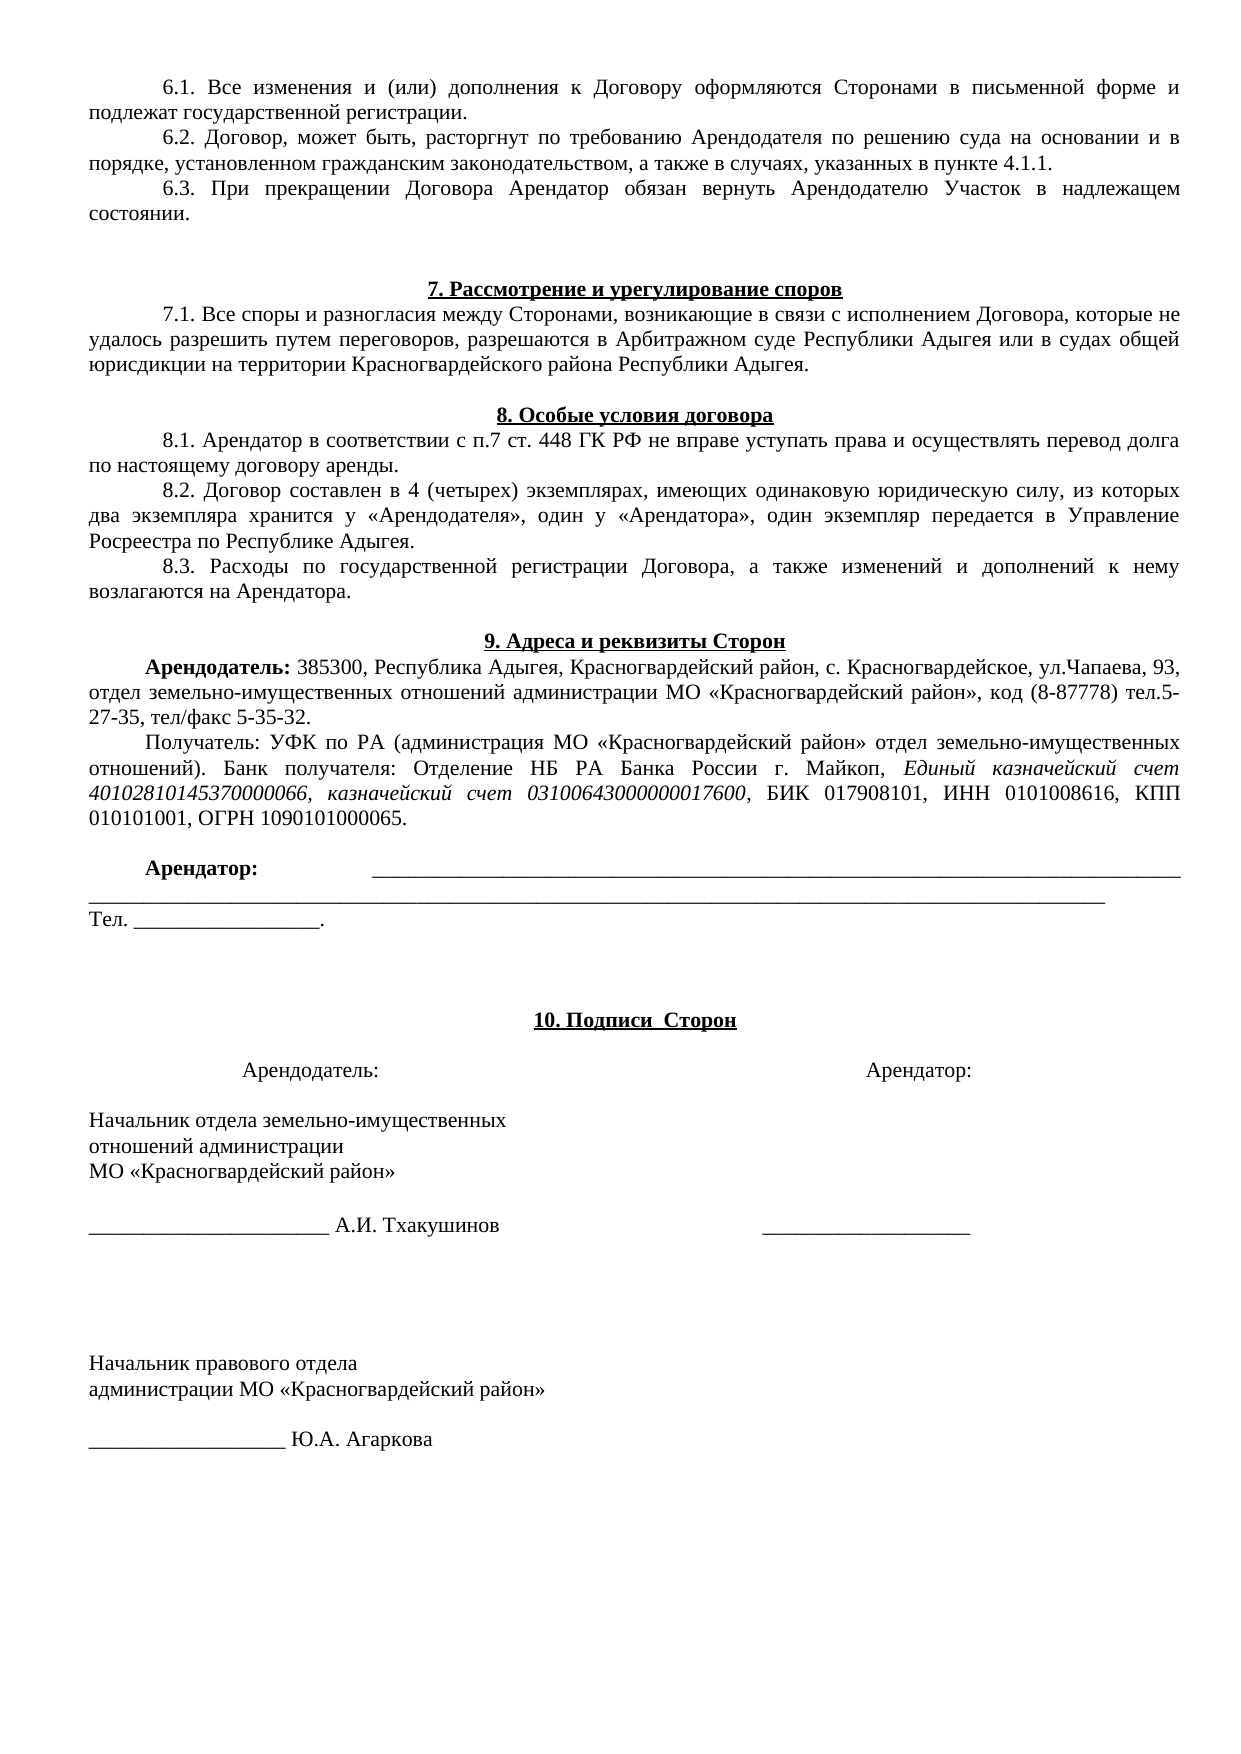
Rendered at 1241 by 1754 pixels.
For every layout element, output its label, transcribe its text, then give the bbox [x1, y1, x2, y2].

text 8.3. Расходы по государственной регистрации Договора, а также изменений и дополнений к нему возлагаются на Арендатора. [89, 553, 1181, 603]
text 8.2. Договор составлен в 4 (четырех) экземплярах, имеющих одинаковую юридическую силу, из которых два экземпляра хранится у «Арендодателя», один у «Арендатора», один экземпляр передается в Управление Росреестра по Республике Адыгея. [89, 477, 1181, 553]
text 8.1. Арендатор в соответствии с п.7 ст. 448 ГК РФ не вправе уступать права и осуществлять перевод долга по настоящему договору аренды. [89, 427, 1181, 477]
text Начальник отдела земельно-имущественных [89, 1107, 1181, 1133]
text 10. Подписи Сторон [89, 1007, 1181, 1032]
subtitle Арендодатель: Арендатор: [89, 1057, 1181, 1082]
text __________________ Ю.А. Агаркова [89, 1426, 1181, 1451]
text администрации МО «Красногвардейский район» [89, 1376, 1181, 1401]
text Получатель: УФК по РА (администрация МО «Красногвардейский район» отдел земельно-имущественных отношений). Банк получателя: Отделение НБ РА Банка России г. Майкоп, Единый казначейский счет 40102810145370000066, казначейский счет 03100643000000017600, БИК 017908101, ИНН 0101008616, КПП 010101001, ОГРН 1090101000065. [89, 729, 1181, 830]
text ______________________ А.И. Тхакушинов ___________________ [53, 1212, 1181, 1237]
text 6.2. Договор, может быть, расторгнут по требованию Арендодателя по решению суда на основании и в порядке, установленном гражданским законодательством, а также в случаях, указанных в пункте 4.1.1. [89, 124, 1181, 175]
text Начальник правового отдела [89, 1350, 1181, 1376]
text Арендодатель: 385300, Республика Адыгея, Красногвардейский район, с. Красногвардейское, ул.Чапаева, 93, отдел земельно-имущественных отношений администрации МО «Красногвардейский район», код (8-87778) тел.5-27-35, тел/факс 5-35-32. [89, 654, 1181, 729]
text 7. Рассмотрение и урегулирование споров [89, 276, 1181, 301]
text Тел. _________________. [89, 906, 1181, 931]
text отношений администрации [89, 1133, 1181, 1158]
text 9. Адреса и реквизиты Сторон [89, 628, 1181, 654]
text 6.3. При прекращении Договора Арендатор обязан вернуть Арендодателю Участок в надлежащем состоянии. [89, 175, 1181, 225]
text 8. Особые условия договора [89, 402, 1181, 427]
text 6.1. Все изменения и (или) дополнения к Договору оформляются Сторонами в письменной форме и подлежат государственной регистрации. [89, 74, 1181, 124]
text Арендатор: __________________________________________________________________________ _____________________________________________________________________________________________ [89, 855, 1181, 906]
text МО «Красногвардейский район» [89, 1158, 1181, 1183]
text 7.1. Все споры и разногласия между Сторонами, возникающие в связи с исполнением Договора, которые не удалось разрешить путем переговоров, разрешаются в Арбитражном суде Республики Адыгея или в судах общей юрисдикции на территории Красногвардейского района Республики Адыгея. [89, 301, 1181, 376]
